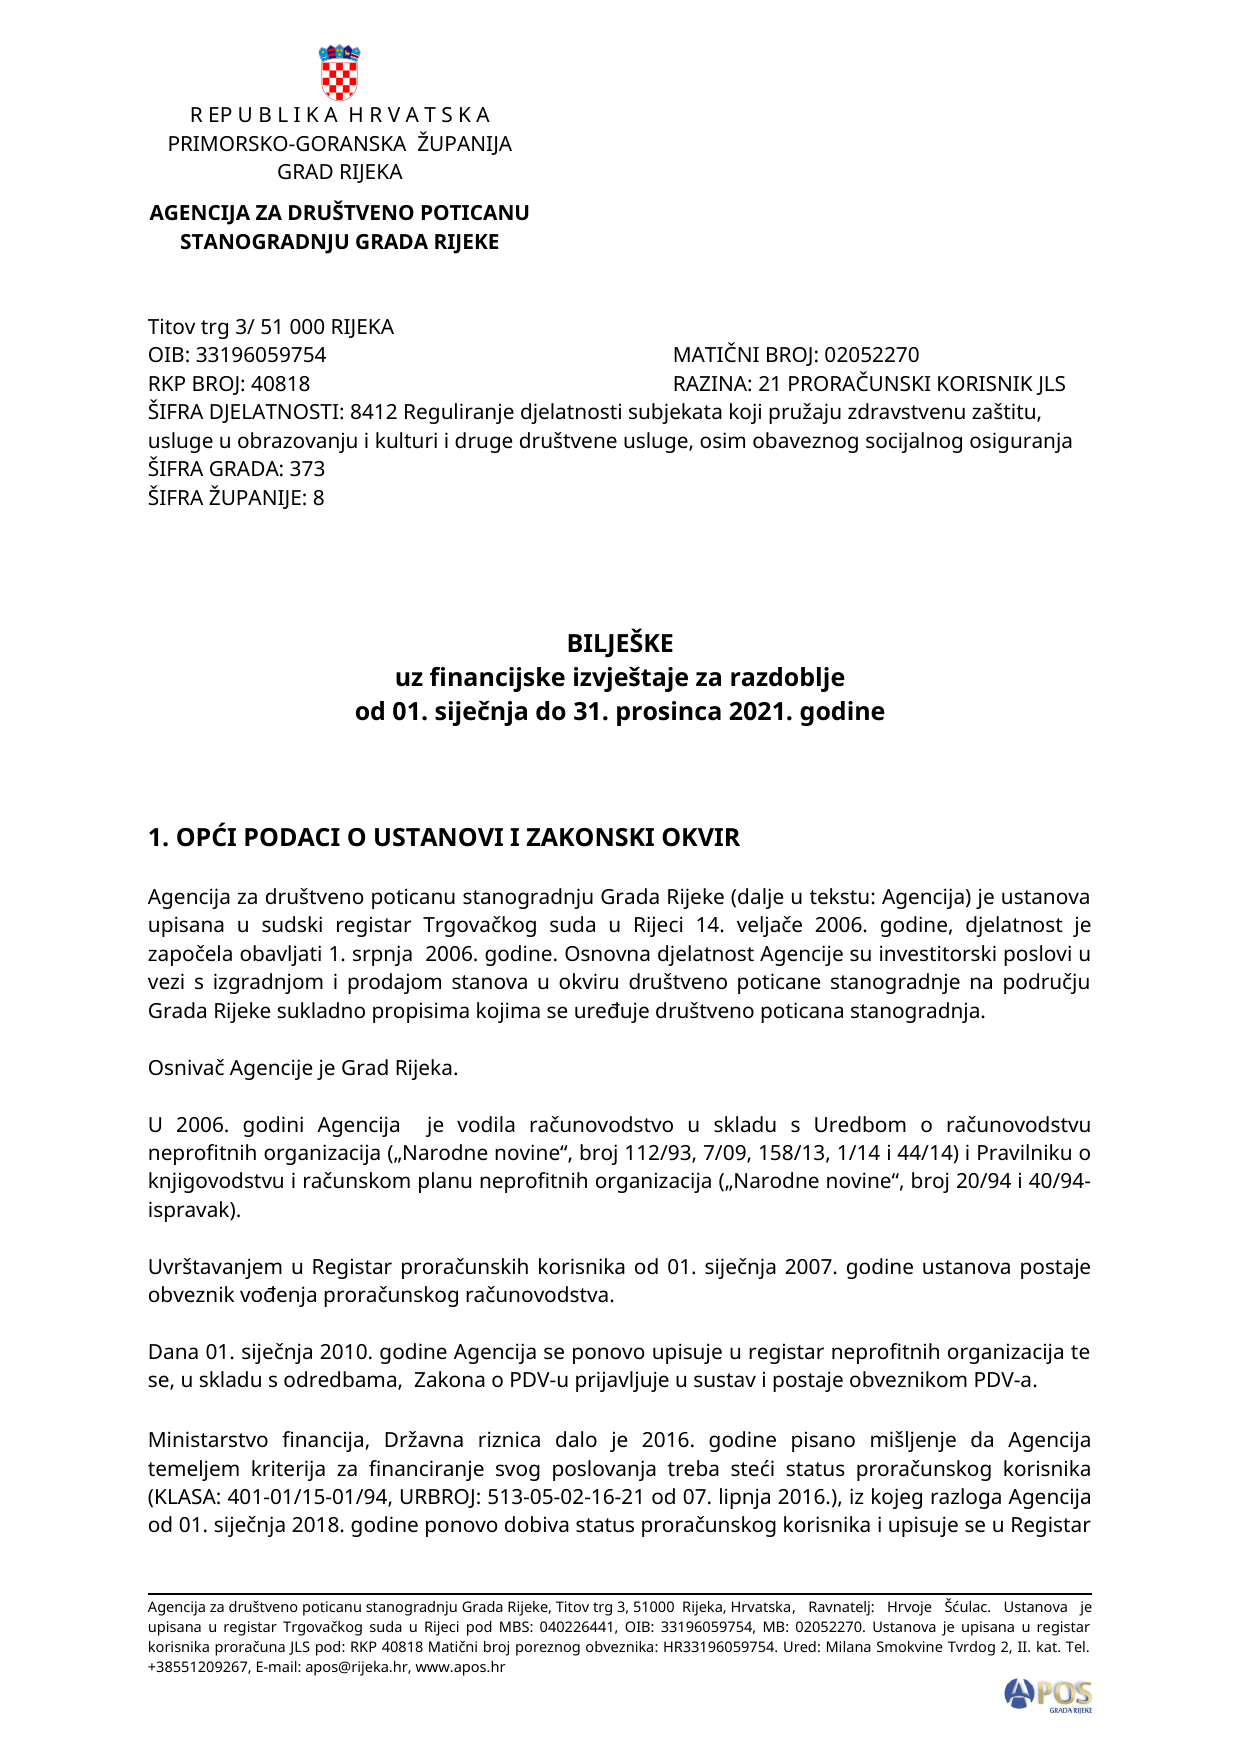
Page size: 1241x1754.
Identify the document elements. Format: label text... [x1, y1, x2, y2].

text Dana 01. siječnja 2010. godine Agencija se ponovo upisuje u registar neprofitnih organizacija te se, u skladu s odredbama, Zakona o PDV-u prijavljuje u sustav i postaje obveznikom PDV-a. [148, 1337, 1092, 1394]
subtitle R EP U B L I K A H R V A T S K A [148, 101, 532, 129]
subtitle GRAD RIJEKA [148, 157, 532, 186]
text ŠIFRA GRADA: 373 [148, 454, 1092, 483]
text AGENCIJA ZA DRUŠTVENO POTICANU [148, 198, 532, 227]
text uz financijske izvještaje za razdoblje [148, 660, 1092, 694]
text ŠIFRA DJELATNOSTI: 8412 Reguliranje djelatnosti subjekata koji pružaju zdravstvenu zaštitu, usluge u obrazovanju i kulturi i druge društvene usluge, osim obaveznog socijalnog osiguranja [148, 397, 1092, 454]
text ŠIFRA ŽUPANIJE: 8 [148, 483, 1092, 511]
text Osnivač Agencije je Grad Rijeka. [148, 1053, 1092, 1081]
text STANOGRADNJU GRADA RIJEKE [148, 227, 532, 255]
picture [318, 44, 361, 101]
text Agencija za društveno poticanu stanogradnju Grada Rijeke (dalje u tekstu: Agencija) je ustanova upisana u sudski registar Trgovačkog suda u Rijeci 14. veljače 2006. godine, djelatnost je započela obavljati 1. srpnja 2006. godine. Osnovna djelatnost Agencije su investitorski poslovi u vezi s izgradnjom i prodajom stanova u okviru društveno poticane stanogradnje na području Grada Rijeke sukladno propisima kojima se uređuje društveno poticana stanogradnja. [148, 882, 1092, 1024]
text Titov trg 3/ 51 000 RIJEKA [148, 312, 1092, 341]
text OIB: 33196059754 MATIČNI BROJ: 02052270 [148, 341, 1092, 369]
text BILJEŠKE [148, 626, 1092, 660]
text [148, 1425, 1092, 1539]
text U 2006. godini Agencija je vodila računovodstvo u skladu s Uredbom o računovodstvu neprofitnih organizacija („Narodne novine“, broj 112/93, 7/09, 158/13, 1/14 i 44/14) i Pravilniku o knjigovodstvu i računskom planu neprofitnih organizacija („Narodne novine“, broj 20/94 i 40/94-ispravak). [148, 1110, 1092, 1223]
text Uvrštavanjem u Registar proračunskih korisnika od 01. siječnja 2007. godine ustanova postaje obveznik vođenja proračunskog računovodstva. [148, 1252, 1092, 1309]
text od 01. siječnja do 31. prosinca 2021. godine [148, 694, 1092, 728]
text 1. OPĆI PODACI O USTANOVI I ZAKONSKI OKVIR [148, 820, 1092, 854]
subtitle PRIMORSKO-GORANSKA ŽUPANIJA [148, 129, 532, 157]
text RKP BROJ: 40818 RAZINA: 21 PRORAČUNSKI KORISNIK JLS [148, 369, 1092, 397]
picture [1003, 1676, 1093, 1716]
